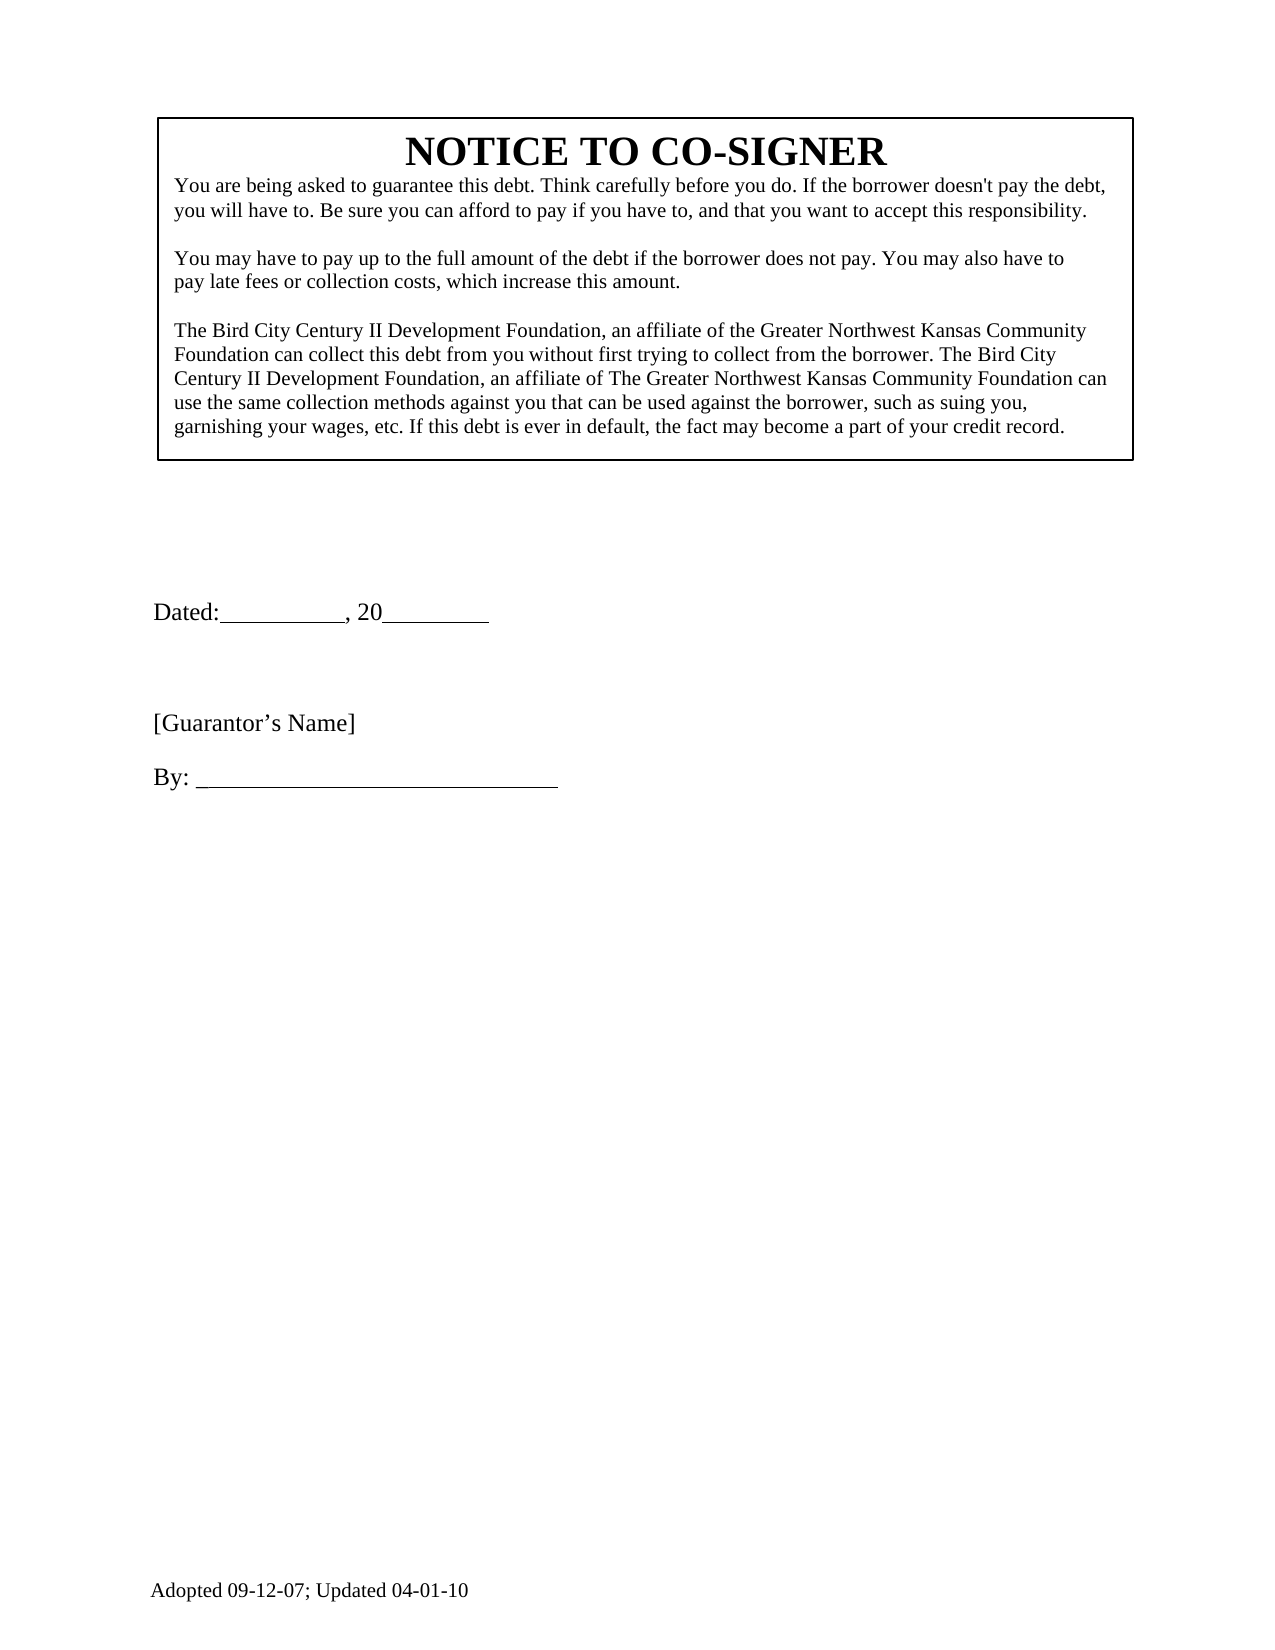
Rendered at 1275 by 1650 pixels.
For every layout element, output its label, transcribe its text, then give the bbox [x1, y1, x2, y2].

text Dated: , 20 [153, 597, 1127, 625]
text NOTICE TO CO-SIGNER [164, 126, 1127, 174]
text By: _ [153, 762, 1127, 790]
text you will have to. Be sure you can afford to pay if you have to, and that you want to accept this responsibility. [174, 197, 1127, 222]
text You may have to pay up to the full amount of the debt if the borrower does not pay. You may also have to pay late fees or collection costs, which increase this amount. [174, 245, 1093, 293]
text You are being asked to guarantee this debt. Think carefully before you do. If the borrower doesn't pay the debt, [174, 174, 1127, 197]
text [Guarantor’s Name] [153, 708, 1127, 737]
text The Bird City Century II Development Foundation, an affiliate of the Greater Northwest Kansas Community Foundation can collect this debt from you without first trying to collect from the borrower. The Bird City Century II Development Foundation, an affiliate of The Greater Northwest Kansas Community Foundation can use the same collection methods against you that can be used against the borrower, such as suing you, garnishing your wages, etc. If this debt is ever in default, the fact may become a part of your credit record. [174, 317, 1115, 438]
